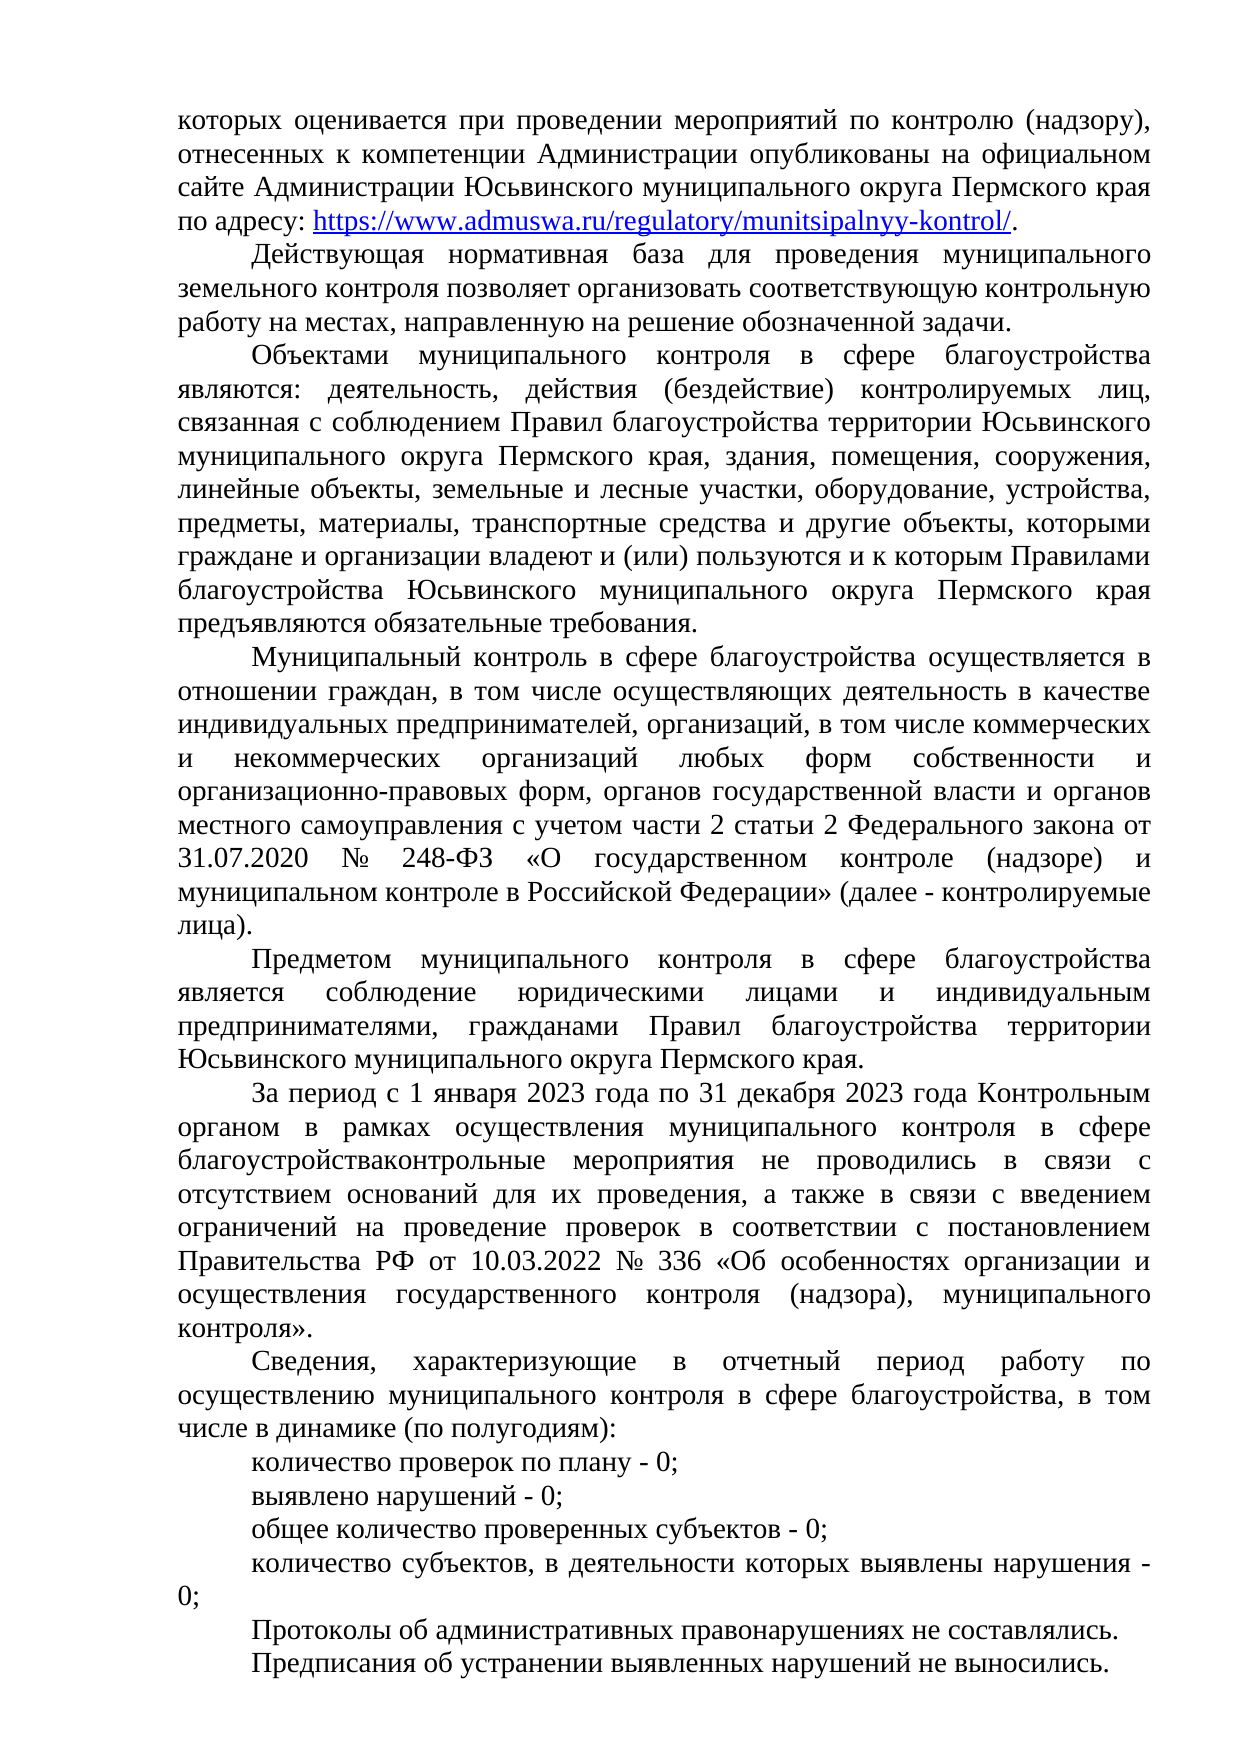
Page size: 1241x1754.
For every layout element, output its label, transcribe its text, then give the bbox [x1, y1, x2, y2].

text Сведения, характеризующие в отчетный период работу по осуществлению муниципального контроля в сфере благоустройства, в том числе в динамике (по полугодиям): [177, 1343, 1152, 1444]
text Протоколы об административных правонарушениях не составлялись. [177, 1612, 1152, 1645]
text выявлено нарушений - 0; [177, 1478, 1152, 1511]
text количество субъектов, в деятельности которых выявлены нарушения - 0; [177, 1545, 1152, 1612]
text За период с 1 января 2023 года по 31 декабря 2023 года Контрольным органом в рамках осуществления муниципального контроля в сфере благоустройстваконтрольные мероприятия не проводились в связи с отсутствием оснований для их проведения, а также в связи с введением ограничений на проведение проверок в соответствии с постановлением Правительства РФ от 10.03.2022 № 336 «Об особенностях организации и осуществления государственного контроля (надзора), муниципального контроля». [177, 1075, 1152, 1343]
text Действующая нормативная база для проведения муниципального земельного контроля позволяет организовать соответствующую контрольную работу на местах, направленную на решение обозначенной задачи. [177, 237, 1152, 337]
text Предписания об устранении выявленных нарушений не выносились. [177, 1645, 1152, 1679]
text Муниципальный контроль в сфере благоустройства осуществляется в отношении граждан, в том числе осуществляющих деятельность в качестве индивидуальных предпринимателей, организаций, в том числе коммерческих и некоммерческих организаций любых форм собственности и организационно-правовых форм, органов государственной власти и органов местного самоуправления с учетом части 2 статьи 2 Федерального закона от 31.07.2020 № 248-ФЗ «О государственном контроле (надзоре) и муниципальном контроле в Российской Федерации» (далее - контролируемые лица). [177, 639, 1152, 941]
text Объектами муниципального контроля в сфере благоустройства являются: деятельность, действия (бездействие) контролируемых лиц, связанная с соблюдением Правил благоустройства территории Юсьвинского муниципального округа Пермского края, здания, помещения, сооружения, линейные объекты, земельные и лесные участки, оборудование, устройства, предметы, материалы, транспортные средства и другие объекты, которыми граждане и организации владеют и (или) пользуются и к которым Правилами благоустройства Юсьвинского муниципального округа Пермского края предъявляются обязательные требования. [177, 337, 1152, 639]
text количество проверок по плану - 0; [177, 1444, 1152, 1478]
text общее количество проверенных субъектов - 0; [177, 1511, 1152, 1545]
text Предметом муниципального контроля в сфере благоустройства является соблюдение юридическими лицами и индивидуальным предпринимателями, гражданами Правил благоустройства территории Юсьвинского муниципального округа Пермского края. [177, 941, 1152, 1075]
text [177, 102, 1152, 237]
